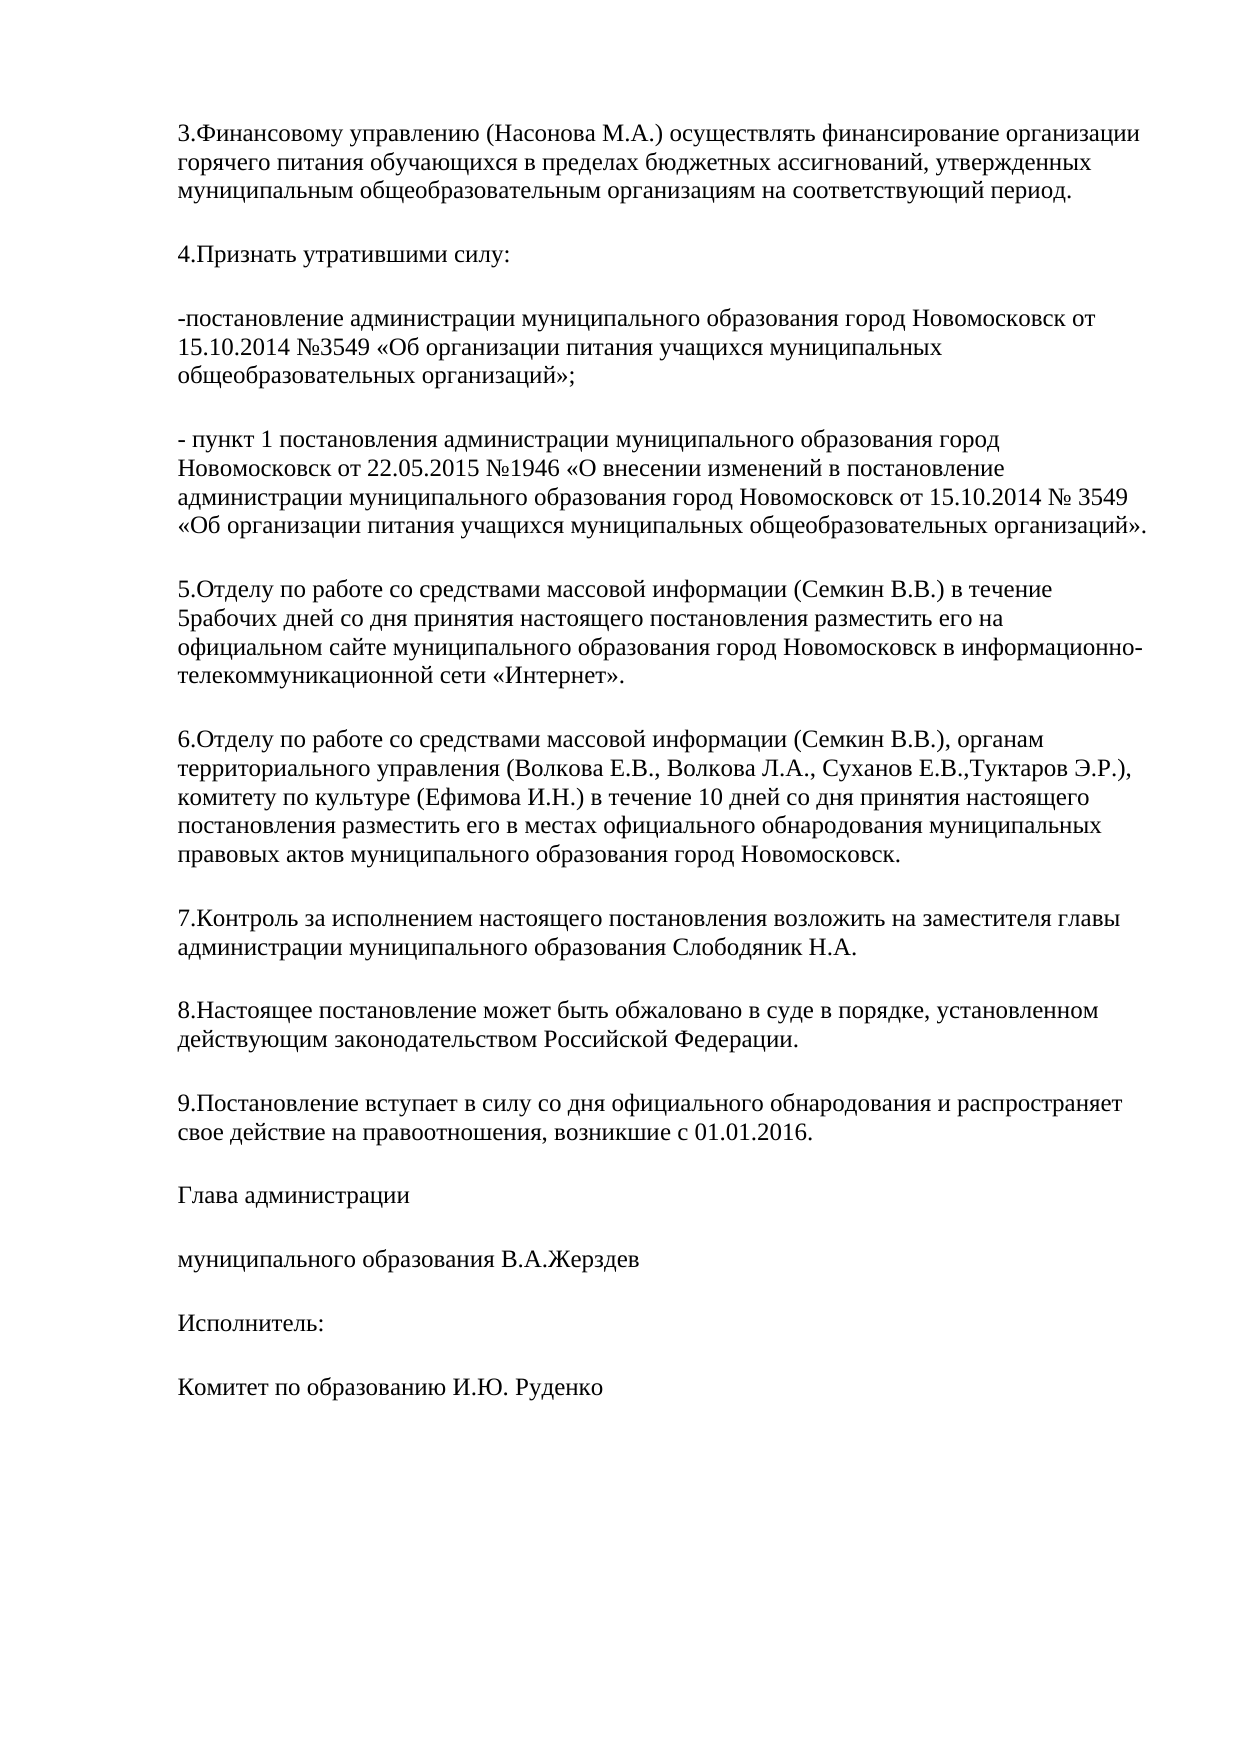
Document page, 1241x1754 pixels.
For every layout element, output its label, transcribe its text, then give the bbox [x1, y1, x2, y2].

text - пункт 1 постановления администрации муниципального образования город Новомосковск от 22.05.2015 №1946 «О внесении изменений в постановление администрации муниципального образования город Новомосковск от 15.10.2014 № 3549 «Об организации питания учащихся муниципальных общеобразовательных организаций». [177, 424, 1148, 539]
text 6.Отделу по работе со средствами массовой информации (Семкин В.В.), органам территориального управления (Волкова Е.В., Волкова Л.А., Суханов Е.В.,Туктаров Э.Р.), комитету по культуре (Ефимова И.Н.) в течение 10 дней со дня принятия настоящего постановления разместить его в местах официального обнародования муниципальных правовых актов муниципального образования город Новомосковск. [177, 724, 1148, 868]
text 7.Контроль за исполнением настоящего постановления возложить на заместителя главы администрации муниципального образования Слободяник Н.А. [177, 903, 1148, 961]
text 4.Признать утратившими силу: [177, 239, 1148, 268]
text 5.Отделу по работе со средствами массовой информации (Семкин В.В.) в течение 5рабочих дней со дня принятия настоящего постановления разместить его на официальном сайте муниципального образования город Новомосковск в информационно-телекоммуникационной сети «Интернет». [177, 574, 1148, 689]
text Исполнитель: [177, 1308, 1148, 1337]
text 8.Настоящее постановление может быть обжаловано в суде в порядке, установленном действующим законодательством Российской Федерации. [177, 996, 1148, 1053]
text 9.Постановление вступает в силу со дня официального обнародования и распространяет свое действие на правоотношения, возникшие с 01.01.2016. [177, 1088, 1148, 1146]
text Глава администрации [177, 1181, 1148, 1209]
text 3.Финансовому управлению (Насонова М.А.) осуществлять финансирование организации горячего питания обучающихся в пределах бюджетных ассигнований, утвержденных муниципальным общеобразовательным организациям на соответствующий период. [177, 118, 1148, 204]
text Комитет по образованию И.Ю. Руденко [177, 1372, 1152, 1401]
text -постановление администрации муниципального образования город Новомосковск от 15.10.2014 №3549 «Об организации питания учащихся муниципальных общеобразовательных организаций»; [177, 303, 1148, 389]
text муниципального образования В.А.Жерздев [177, 1244, 1148, 1273]
